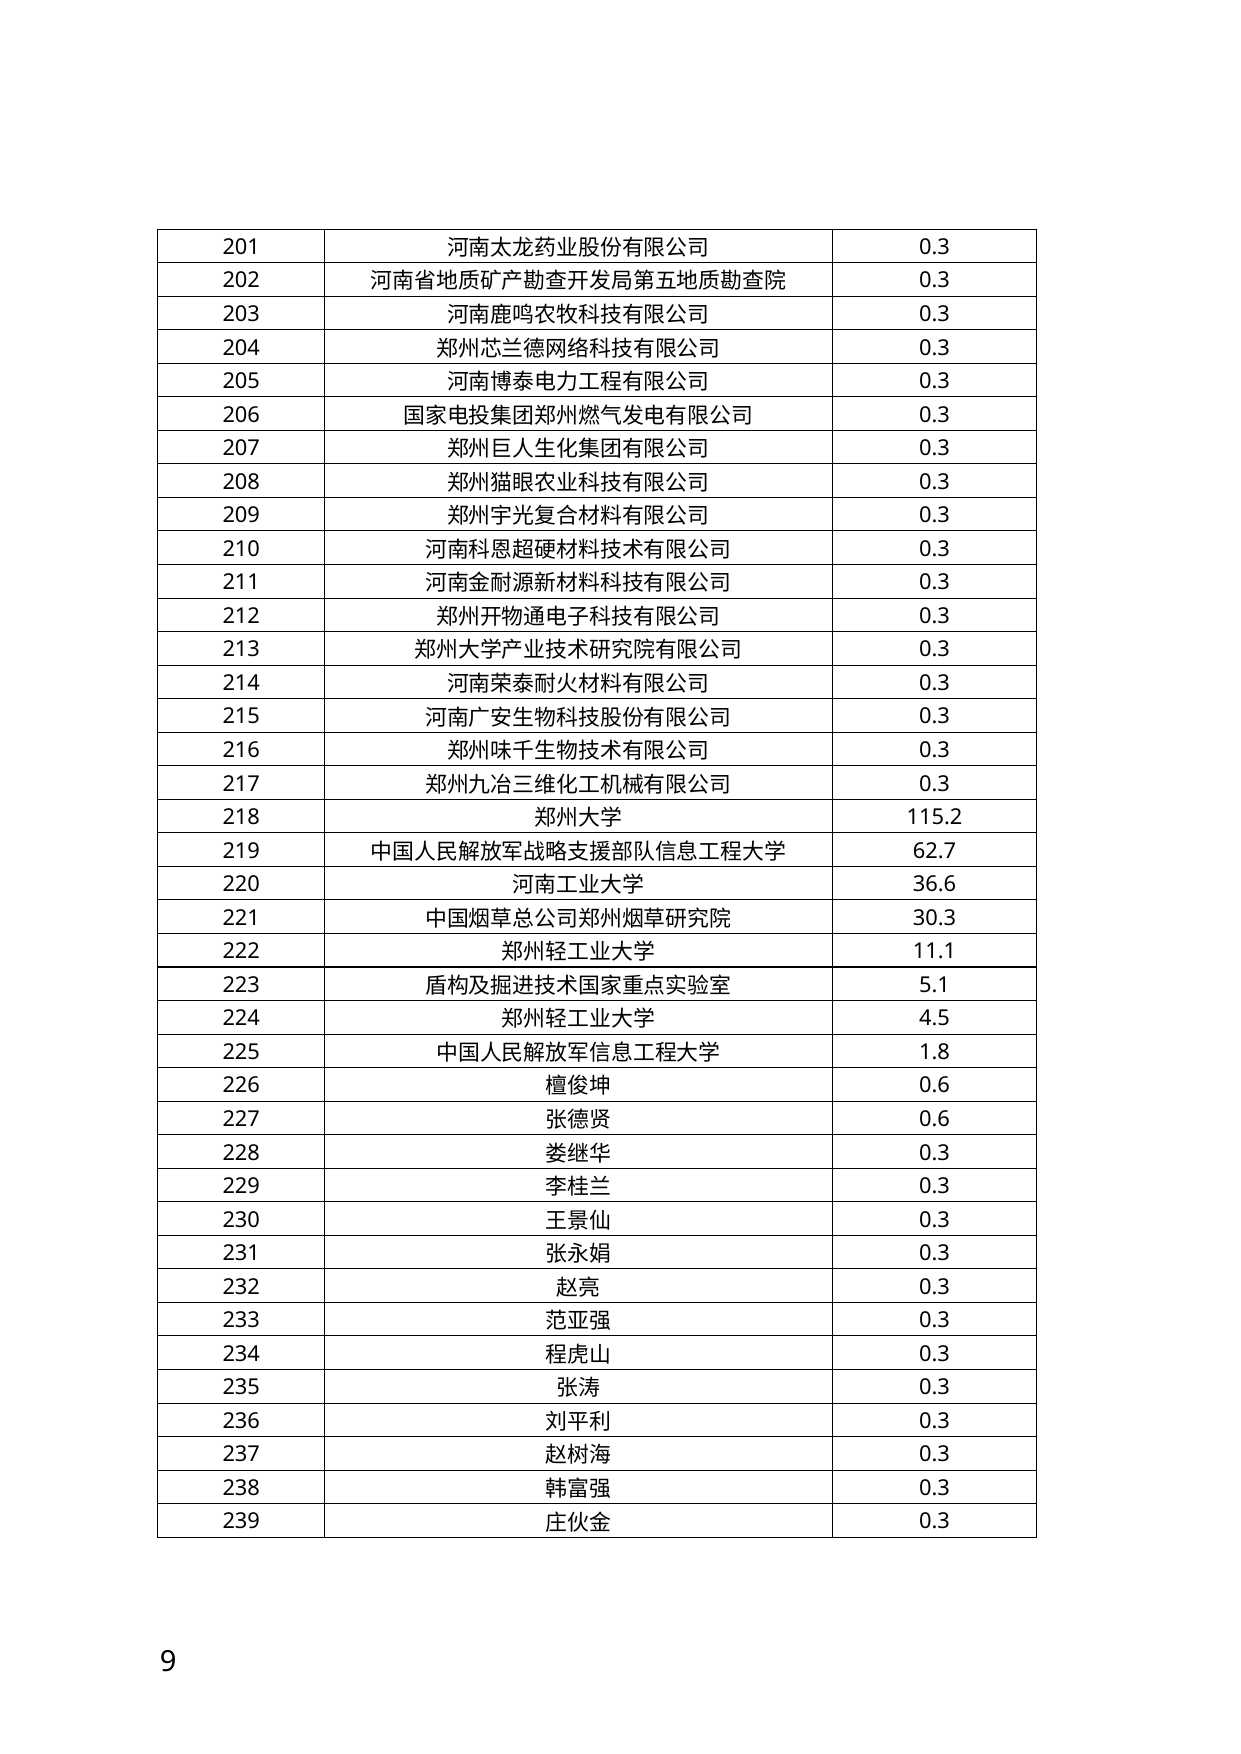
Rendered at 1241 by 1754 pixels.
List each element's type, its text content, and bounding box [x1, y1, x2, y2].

table_cell 233 [158, 1303, 324, 1335]
table_cell 30.3 [833, 900, 1036, 933]
table_cell 224 [158, 1001, 324, 1033]
table_cell 中国人民解放军战略支援部队信息工程大学 [325, 833, 832, 866]
table_cell 219 [158, 833, 324, 866]
table_cell 225 [158, 1035, 324, 1067]
table_cell 河南荣泰耐火材料有限公司 [325, 666, 832, 698]
table_cell 郑州轻工业大学 [325, 1001, 832, 1033]
table_cell 0.3 [833, 699, 1036, 732]
table_cell 郑州芯兰德网络科技有限公司 [325, 330, 832, 363]
table_cell 娄继华 [325, 1135, 832, 1168]
table_cell 232 [158, 1269, 324, 1302]
table_cell 213 [158, 632, 324, 664]
table_cell 223 [158, 968, 324, 1000]
table_cell 郑州轻工业大学 [325, 934, 832, 966]
table_cell 230 [158, 1202, 324, 1235]
table_cell 214 [158, 666, 324, 698]
table_cell 115.2 [833, 800, 1036, 832]
table_cell 207 [158, 431, 324, 463]
table_cell 李桂兰 [325, 1169, 832, 1201]
table_cell 11.1 [833, 934, 1036, 966]
table_cell 211 [158, 565, 324, 597]
table_cell 36.6 [833, 867, 1036, 899]
table_cell 郑州大学产业技术研究院有限公司 [325, 632, 832, 664]
table_cell 0.3 [833, 599, 1036, 631]
table_cell 229 [158, 1169, 324, 1201]
table_cell 河南省地质矿产勘查开发局第五地质勘查院 [325, 263, 832, 296]
table_cell 235 [158, 1370, 324, 1402]
table_cell 河南博泰电力工程有限公司 [325, 364, 832, 396]
table_cell 208 [158, 464, 324, 497]
table_cell 238 [158, 1471, 324, 1503]
table_cell 0.3 [833, 1169, 1036, 1201]
table_cell 202 [158, 263, 324, 296]
table_cell 韩富强 [325, 1471, 832, 1503]
table_cell 赵亮 [325, 1269, 832, 1302]
table_cell 郑州九冶三维化工机械有限公司 [325, 766, 832, 799]
table_cell 程虎山 [325, 1336, 832, 1369]
table_cell 郑州猫眼农业科技有限公司 [325, 464, 832, 497]
table_cell 0.3 [833, 1135, 1036, 1168]
table_cell 0.3 [833, 230, 1036, 262]
table_cell 0.3 [833, 632, 1036, 664]
table_cell 0.3 [833, 1404, 1036, 1436]
table_cell 0.3 [833, 263, 1036, 296]
table_cell 0.6 [833, 1068, 1036, 1101]
table_cell 0.3 [833, 498, 1036, 530]
table_cell 郑州宇光复合材料有限公司 [325, 498, 832, 530]
table_cell 203 [158, 297, 324, 329]
table_cell 205 [158, 364, 324, 396]
table_cell 郑州大学 [325, 800, 832, 832]
table_cell 河南广安生物科技股份有限公司 [325, 699, 832, 732]
table_cell 0.3 [833, 397, 1036, 430]
table_cell 赵树海 [325, 1437, 832, 1469]
table_cell 0.3 [833, 297, 1036, 329]
table_cell 张德贤 [325, 1102, 832, 1134]
table_cell 国家电投集团郑州燃气发电有限公司 [325, 397, 832, 430]
table_cell 河南太龙药业股份有限公司 [325, 230, 832, 262]
table_cell 4.5 [833, 1001, 1036, 1033]
table_cell 郑州巨人生化集团有限公司 [325, 431, 832, 463]
table_cell 中国人民解放军信息工程大学 [325, 1035, 832, 1067]
table_cell 盾构及掘进技术国家重点实验室 [325, 968, 832, 1000]
table_cell 0.3 [833, 1202, 1036, 1235]
table_cell 226 [158, 1068, 324, 1101]
table_cell 0.3 [833, 531, 1036, 564]
table_cell 中国烟草总公司郑州烟草研究院 [325, 900, 832, 933]
table_cell 0.3 [833, 565, 1036, 597]
table_cell 217 [158, 766, 324, 799]
table_cell 0.3 [833, 1303, 1036, 1335]
table_cell 0.3 [833, 364, 1036, 396]
table_cell 216 [158, 733, 324, 765]
table_cell 239 [158, 1504, 324, 1537]
table_cell 221 [158, 900, 324, 933]
table_cell 河南金耐源新材料科技有限公司 [325, 565, 832, 597]
table_cell 0.3 [833, 1437, 1036, 1469]
table_cell 郑州开物通电子科技有限公司 [325, 599, 832, 631]
table_cell 206 [158, 397, 324, 430]
table_cell 0.3 [833, 666, 1036, 698]
table_cell 0.3 [833, 733, 1036, 765]
table_cell 215 [158, 699, 324, 732]
table_cell 郑州味千生物技术有限公司 [325, 733, 832, 765]
table_cell 庄伙金 [325, 1504, 832, 1537]
table_cell 5.1 [833, 968, 1036, 1000]
table_cell 204 [158, 330, 324, 363]
table_cell 0.3 [833, 1370, 1036, 1402]
table_cell 0.6 [833, 1102, 1036, 1134]
table_cell 0.3 [833, 1236, 1036, 1268]
table_cell 王景仙 [325, 1202, 832, 1235]
table_cell 237 [158, 1437, 324, 1469]
table_cell 212 [158, 599, 324, 631]
table_cell 河南鹿鸣农牧科技有限公司 [325, 297, 832, 329]
table_cell 0.3 [833, 1504, 1036, 1537]
table_cell 0.3 [833, 766, 1036, 799]
table_cell 0.3 [833, 1471, 1036, 1503]
table_cell 0.3 [833, 1269, 1036, 1302]
table_cell 刘平利 [325, 1404, 832, 1436]
table_cell 231 [158, 1236, 324, 1268]
table_cell 张涛 [325, 1370, 832, 1402]
table_cell 234 [158, 1336, 324, 1369]
table_cell 62.7 [833, 833, 1036, 866]
table_cell 228 [158, 1135, 324, 1168]
table_cell 0.3 [833, 1336, 1036, 1369]
table_cell 河南工业大学 [325, 867, 832, 899]
table_cell 张永娟 [325, 1236, 832, 1268]
table_cell 河南科恩超硬材料技术有限公司 [325, 531, 832, 564]
table_cell 210 [158, 531, 324, 564]
table_cell 209 [158, 498, 324, 530]
table_cell 218 [158, 800, 324, 832]
table_cell 檀俊坤 [325, 1068, 832, 1101]
table_cell 227 [158, 1102, 324, 1134]
table_cell 1.8 [833, 1035, 1036, 1067]
table_cell 0.3 [833, 464, 1036, 497]
table_cell 0.3 [833, 330, 1036, 363]
table_cell 0.3 [833, 431, 1036, 463]
table_cell 222 [158, 934, 324, 966]
table_cell 范亚强 [325, 1303, 832, 1335]
table_cell 220 [158, 867, 324, 899]
table_cell 201 [158, 230, 324, 262]
table_cell 236 [158, 1404, 324, 1436]
